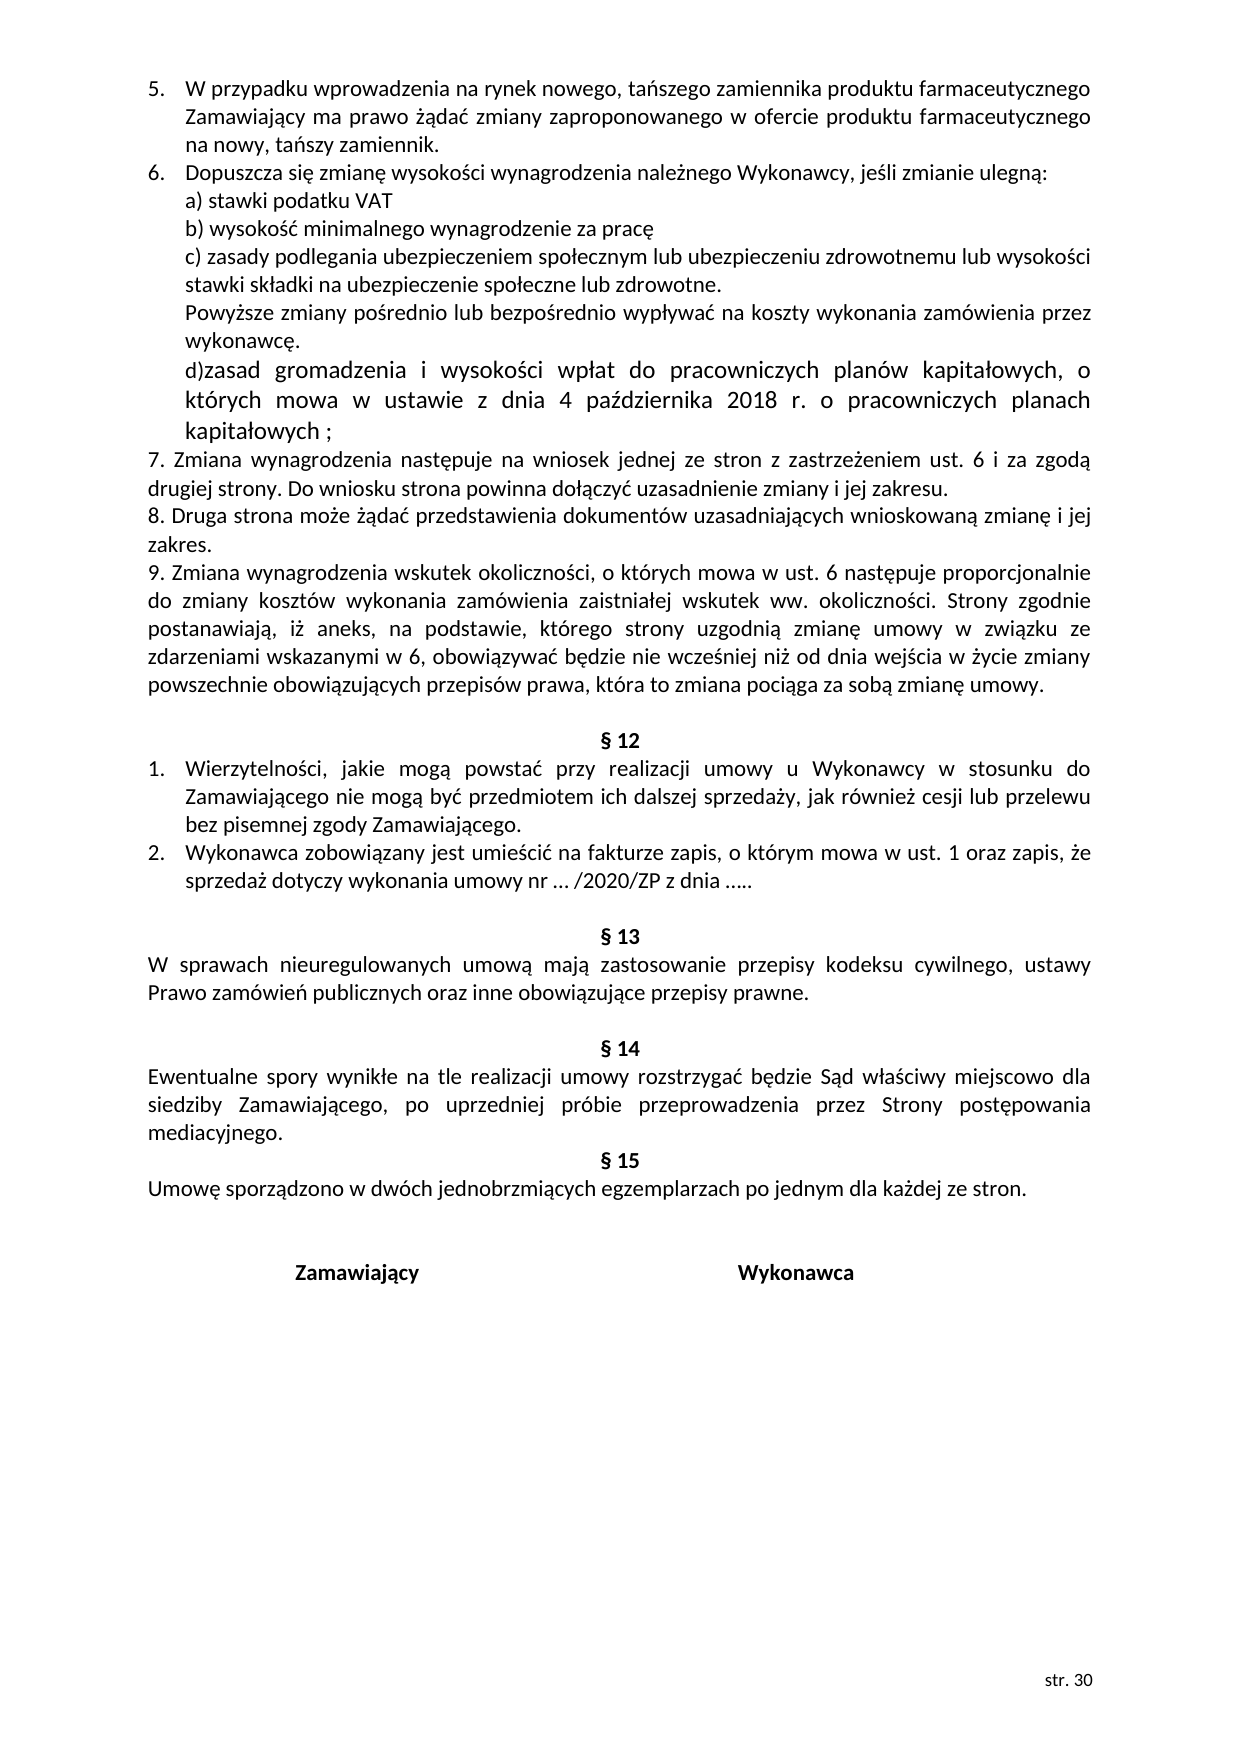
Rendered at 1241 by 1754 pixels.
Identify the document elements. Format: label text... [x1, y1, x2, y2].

list Wykonawca zobowiązany jest umieścić na fakturze zapis, o którym mowa w ust. 1 oraz zapis, że sprzedaż dotyczy wykonania umowy nr … /2020/ZP z dnia ….. [148, 838, 1092, 894]
list Dopuszcza się zmianę wysokości wynagrodzenia należnego Wykonawcy, jeśli zmianie ulegną: [148, 158, 1092, 186]
text W sprawach nieuregulowanych umową mają zastosowanie przepisy kodeksu cywilnego, ustawy Prawo zamówień publicznych oraz inne obowiązujące przepisy prawne. [148, 950, 1092, 1006]
text 8. Druga strona może żądać przedstawienia dokumentów uzasadniających wnioskowaną zmianę i jej zakres. [148, 502, 1092, 558]
text § 14 [148, 1034, 1092, 1062]
text 9. Zmiana wynagrodzenia wskutek okoliczności, o których mowa w ust. 6 następuje proporcjonalnie do zmiany kosztów wykonania zamówienia zaistniałej wskutek ww. okoliczności. Strony zgodnie postanawiają, iż aneks, na podstawie, którego strony uzgodnią zmianę umowy w związku ze zdarzeniami wskazanymi w 6, obowiązywać będzie nie wcześniej niż od dnia wejścia w życie zmiany powszechnie obowiązujących przepisów prawa, która to zmiana pociąga za sobą zmianę umowy. [148, 558, 1092, 698]
text § 12 [148, 726, 1092, 754]
list W przypadku wprowadzenia na rynek nowego, tańszego zamiennika produktu farmaceutycznego Zamawiający ma prawo żądać zmiany zaproponowanego w ofercie produktu farmaceutycznego na nowy, tańszy zamiennik. [148, 74, 1092, 158]
text Powyższe zmiany pośrednio lub bezpośrednio wypływać na koszty wykonania zamówienia przez wykonawcę. [185, 298, 1092, 354]
text § 13 [148, 922, 1092, 950]
text d)zasad gromadzenia i wysokości wpłat do pracowniczych planów kapitałowych, o których mowa w ustawie z dnia 4 października 2018 r. o pracowniczych planach kapitałowych ; [185, 354, 1092, 446]
text Zamawiający Wykonawca [148, 1258, 1092, 1286]
text a) stawki podatku VAT [185, 186, 1092, 214]
text Umowę sporządzono w dwóch jednobrzmiących egzemplarzach po jednym dla każdej ze stron. [148, 1174, 1092, 1202]
text § 15 [148, 1146, 1092, 1174]
list Wierzytelności, jakie mogą powstać przy realizacji umowy u Wykonawcy w stosunku do Zamawiającego nie mogą być przedmiotem ich dalszej sprzedaży, jak również cesji lub przelewu bez pisemnej zgody Zamawiającego. [148, 754, 1092, 838]
text 7. Zmiana wynagrodzenia następuje na wniosek jednej ze stron z zastrzeżeniem ust. 6 i za zgodą drugiej strony. Do wniosku strona powinna dołączyć uzasadnienie zmiany i jej zakresu. [148, 446, 1092, 502]
text Ewentualne spory wynikłe na tle realizacji umowy rozstrzygać będzie Sąd właściwy miejscowo dla siedziby Zamawiającego, po uprzedniej próbie przeprowadzenia przez Strony postępowania mediacyjnego. [148, 1062, 1092, 1146]
text b) wysokość minimalnego wynagrodzenie za pracę [185, 214, 1092, 242]
text c) zasady podlegania ubezpieczeniem społecznym lub ubezpieczeniu zdrowotnemu lub wysokości stawki składki na ubezpieczenie społeczne lub zdrowotne. [185, 242, 1092, 298]
